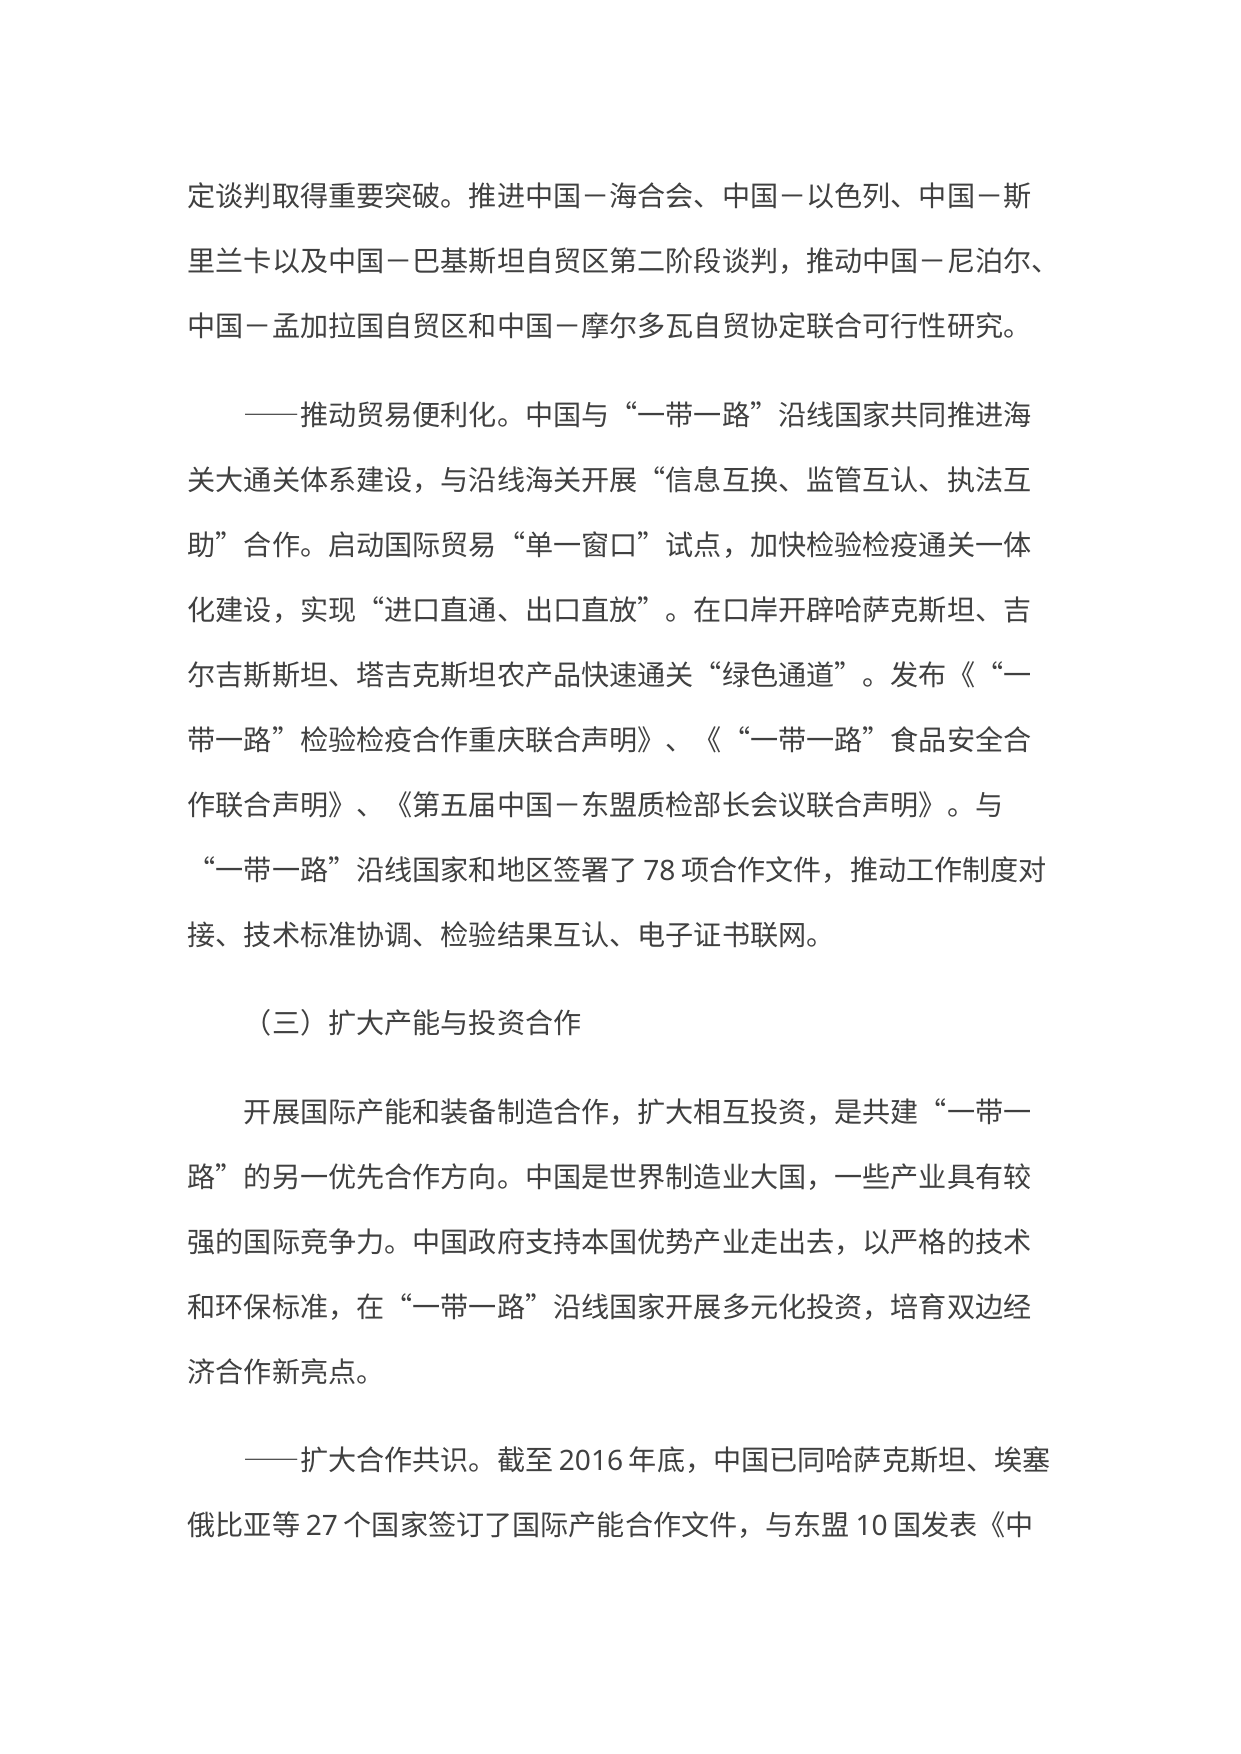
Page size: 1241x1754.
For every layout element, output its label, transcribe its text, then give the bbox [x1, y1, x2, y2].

text （三）扩大产能与投资合作 [187, 989, 1053, 1054]
text 开展国际产能和装备制造合作，扩大相互投资，是共建“一带一路”的另一优先合作方向。中国是世界制造业大国，一些产业具有较强的国际竞争力。中国政府支持本国优势产业走出去，以严格的技术和环保标准，在“一带一路”沿线国家开展多元化投资，培育双边经济合作新亮点。 [187, 1077, 1053, 1402]
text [187, 162, 1053, 357]
text ——推动贸易便利化。中国与“一带一路”沿线国家共同推进海关大通关体系建设，与沿线海关开展“信息互换、监管互认、执法互助”合作。启动国际贸易“单一窗口”试点，加快检验检疫通关一体化建设，实现“进口直通、出口直放”。在口岸开辟哈萨克斯坦、吉尔吉斯斯坦、塔吉克斯坦农产品快速通关“绿色通道”。发布《“一带一路”检验检疫合作重庆联合声明》、《“一带一路”食品安全合作联合声明》、《第五届中国－东盟质检部长会议联合声明》。与“一带一路”沿线国家和地区签署了78项合作文件，推动工作制度对接、技术标准协调、检验结果互认、电子证书联网。 [187, 380, 1053, 965]
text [187, 1426, 1053, 1556]
